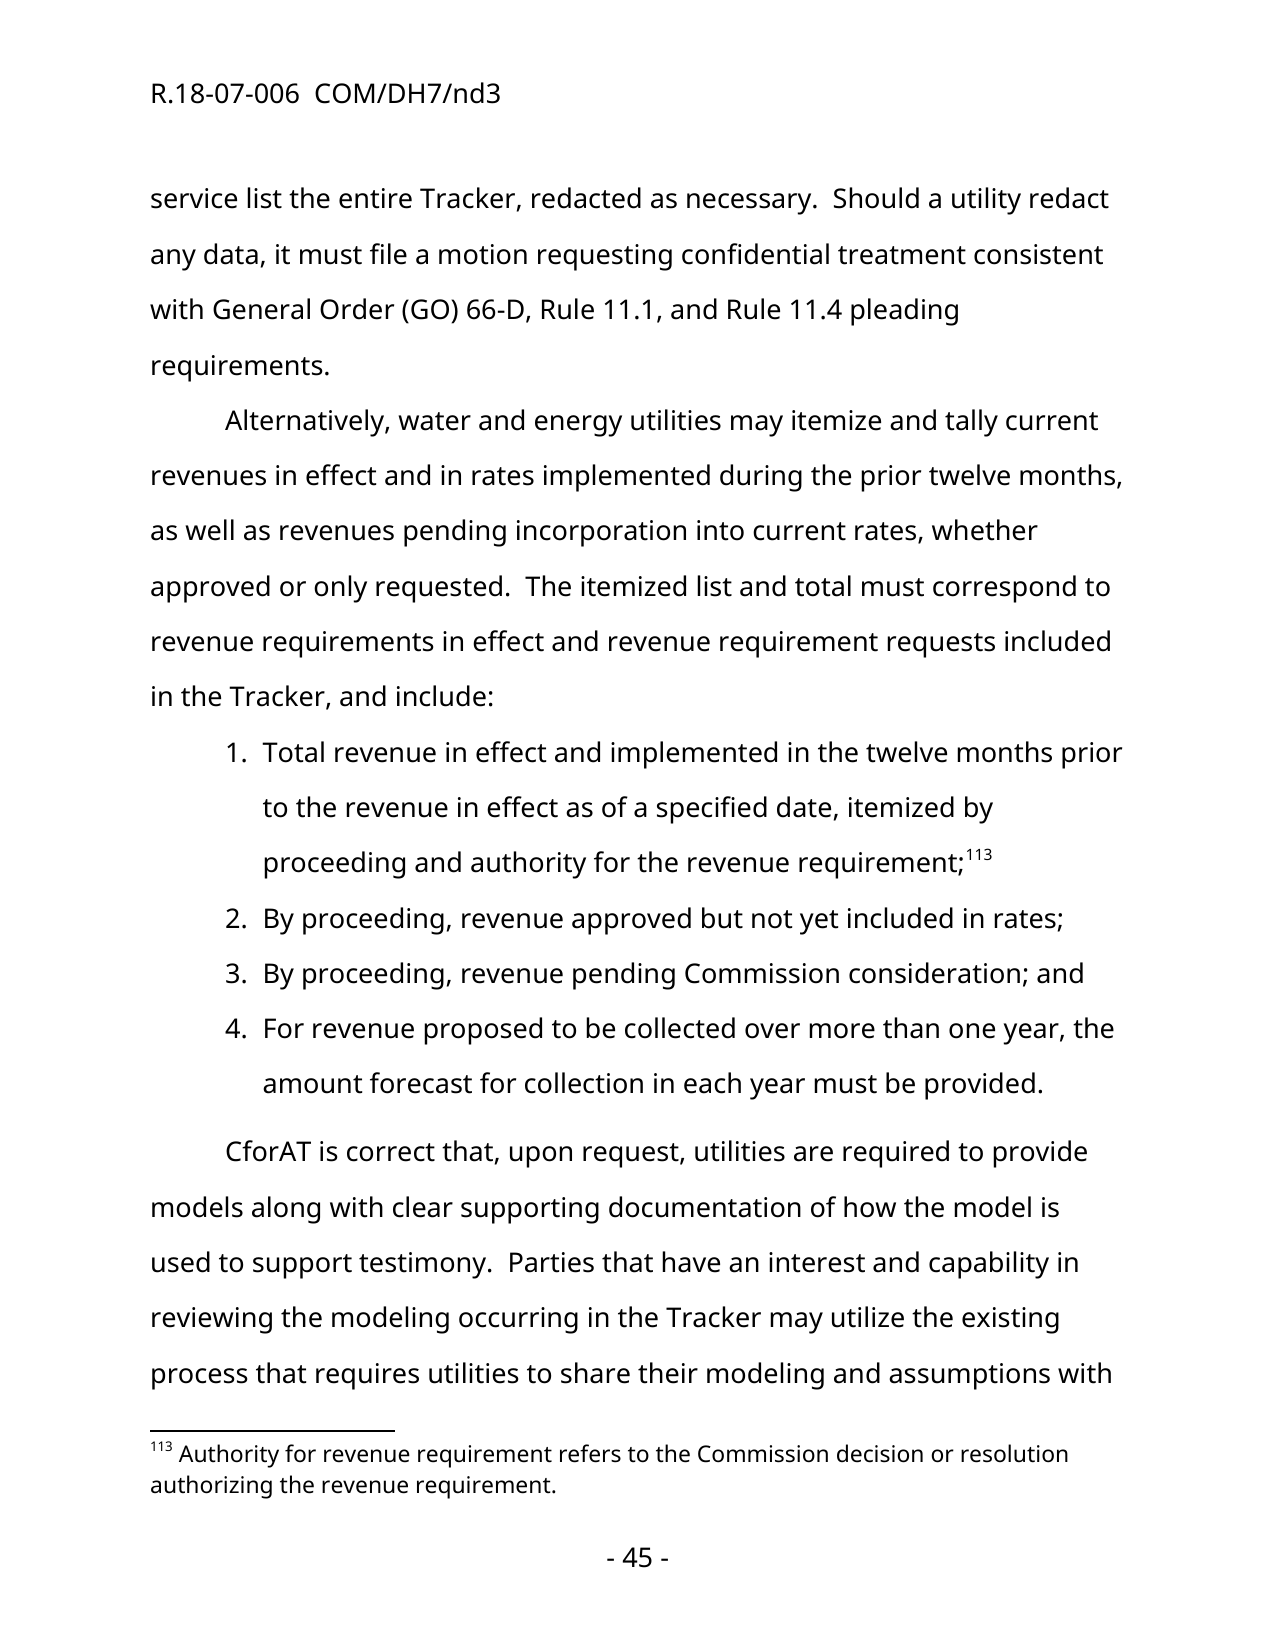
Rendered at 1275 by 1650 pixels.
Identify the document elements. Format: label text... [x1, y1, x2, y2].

list By proceeding, revenue pending Commission consideration; and [225, 954, 1125, 991]
text Alternatively, water and energy utilities may itemize and tally current revenues in effect and in rates implemented during the prior twelve months, as well as revenues pending incorporation into current rates, whether approved or only requested. The itemized list and total must correspond to revenue requirements in effect and revenue requirement requests included in the Tracker, and include: [150, 401, 1125, 715]
list By proceeding, revenue approved but not yet included in rates; [225, 899, 1125, 936]
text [150, 1133, 1125, 1391]
list For revenue proposed to be collected over more than one year, the amount forecast for collection in each year must be provided. [225, 1010, 1125, 1102]
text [150, 180, 1125, 383]
list Total revenue in effect and implemented in the twelve months prior to the revenue in effect as of a specified date, itemized by proceeding and authority for the revenue requirement; [225, 733, 1125, 881]
